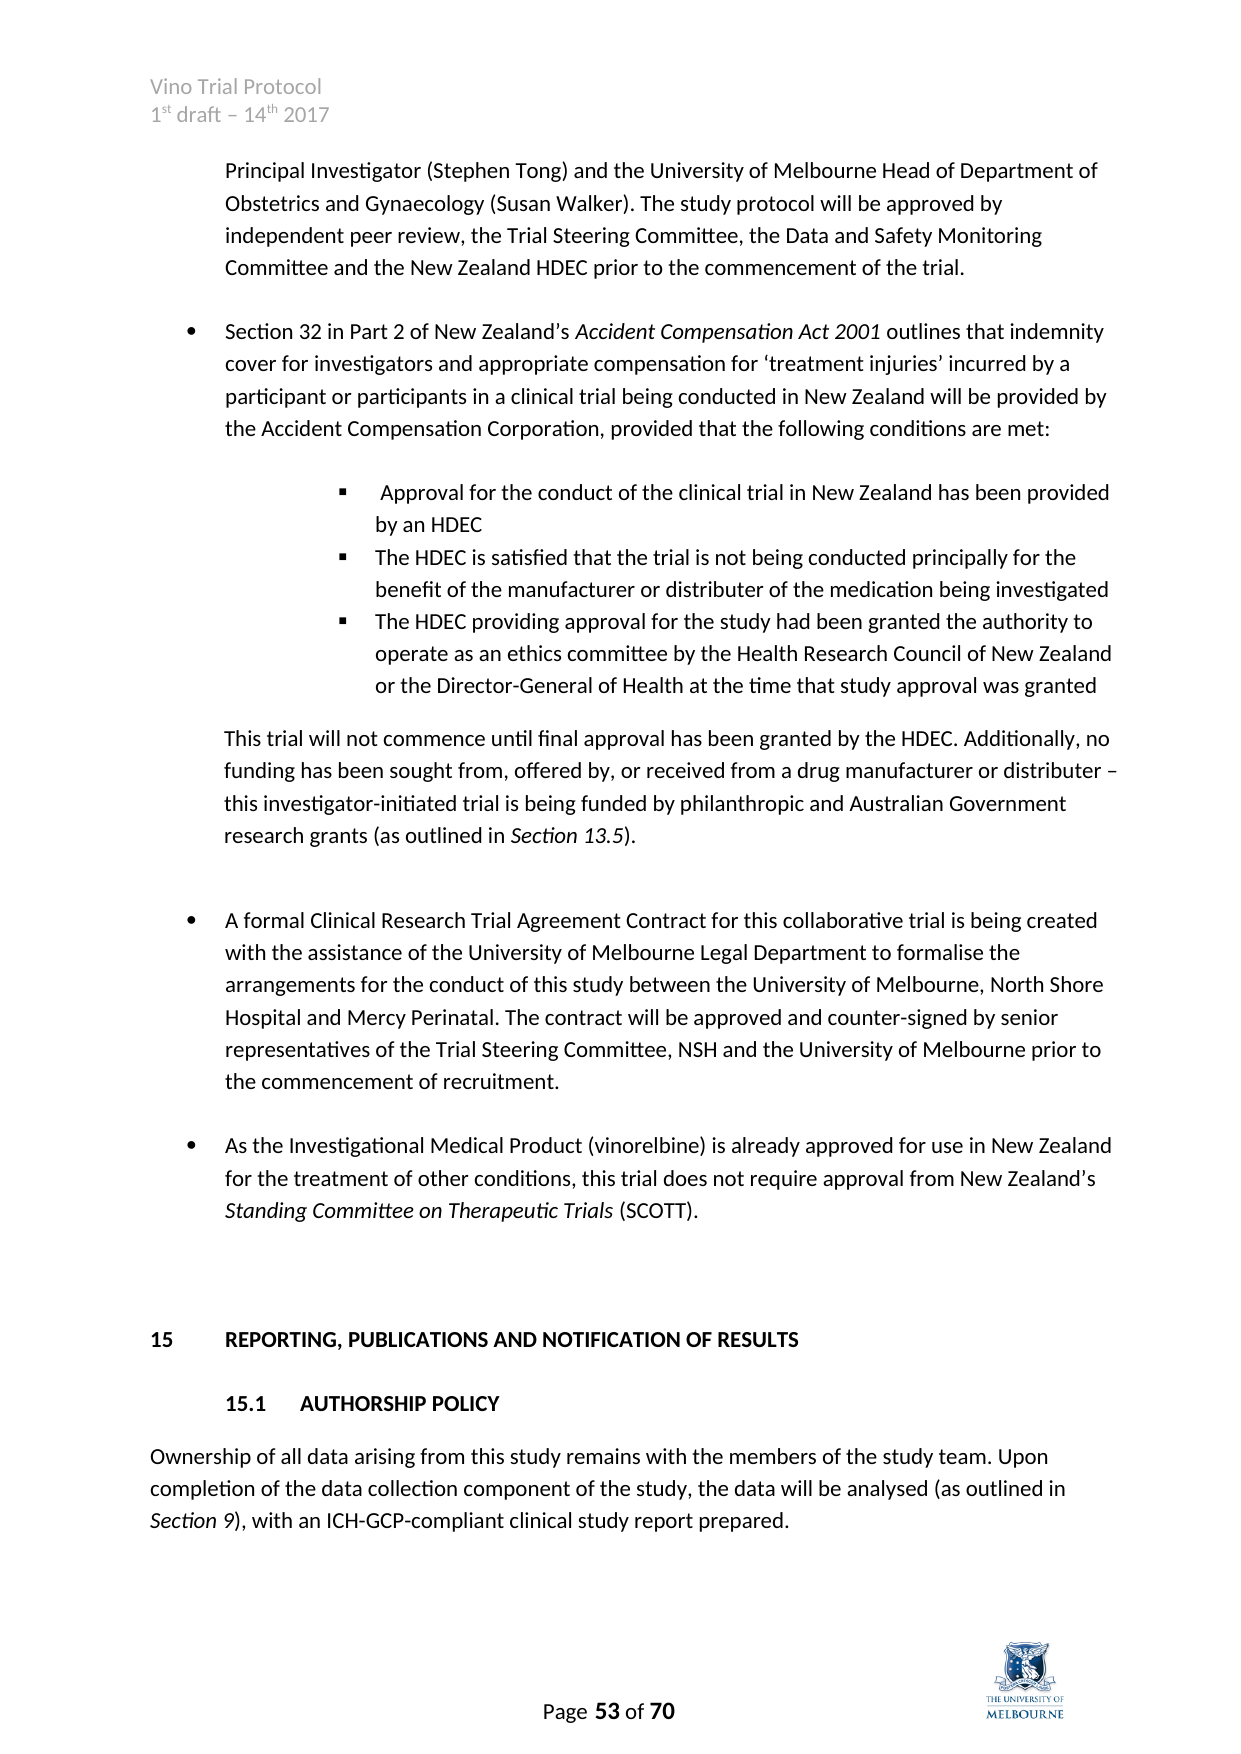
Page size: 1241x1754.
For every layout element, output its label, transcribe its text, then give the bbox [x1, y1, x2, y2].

text This trial will not commence until final approval has been granted by the HDEC. Additionally, no funding has been sought from, offered by, or received from a drug manufacturer or distributer – this investigator-initiated trial is being funded by philanthropic and Australian Government research grants (as outlined in Section 13.5). [224, 724, 1122, 849]
list As the Investigational Medical Product (vinorelbine) is already approved for use in New Zealand for the treatment of other conditions, this trial does not require approval from New Zealand’s Standing Committee on Therapeutic Trials (SCOTT). [187, 1132, 1122, 1224]
picture [985, 1640, 1065, 1720]
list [187, 156, 1122, 281]
list The HDEC providing approval for the study had been granted the authority to operate as an ethics committee by the Health Research Council of New Zealand or the Director-General of Health at the time that study approval was granted [337, 607, 1122, 699]
list A formal Clinical Research Trial Agreement Contract for this collaborative trial is being created with the assistance of the University of Melbourne Legal Department to formalise the arrangements for the conduct of this study between the University of Melbourne, North Shore Hospital and Mercy Perinatal. The contract will be approved and counter-signed by senior representatives of the Trial Steering Committee, NSH and the University of Melbourne prior to the commencement of recruitment. [187, 906, 1122, 1095]
list REPORTING, PUBLICATIONS AND NOTIFICATION OF RESULTS [150, 1325, 1122, 1353]
text Ownership of all data arising from this study remains with the members of the study team. Upon completion of the data collection component of the study, the data will be analysed (as outlined in Section 9), with an ICH-GCP-compliant clinical study report prepared. [150, 1442, 1122, 1534]
list Section 32 in Part 2 of New Zealand’s Accident Compensation Act 2001 outlines that indemnity cover for investigators and appropriate compensation for ‘treatment injuries’ incurred by a participant or participants in a clinical trial being conducted in New Zealand will be provided by the Accident Compensation Corporation, provided that the following conditions are met: [187, 317, 1122, 442]
list AUTHORSHIP POLICY [225, 1389, 1122, 1417]
list The HDEC is satisfied that the trial is not being conducted principally for the benefit of the manufacturer or distributer of the medication being investigated [337, 543, 1122, 603]
list Approval for the conduct of the clinical trial in New Zealand has been provided by an HDEC [337, 478, 1122, 538]
